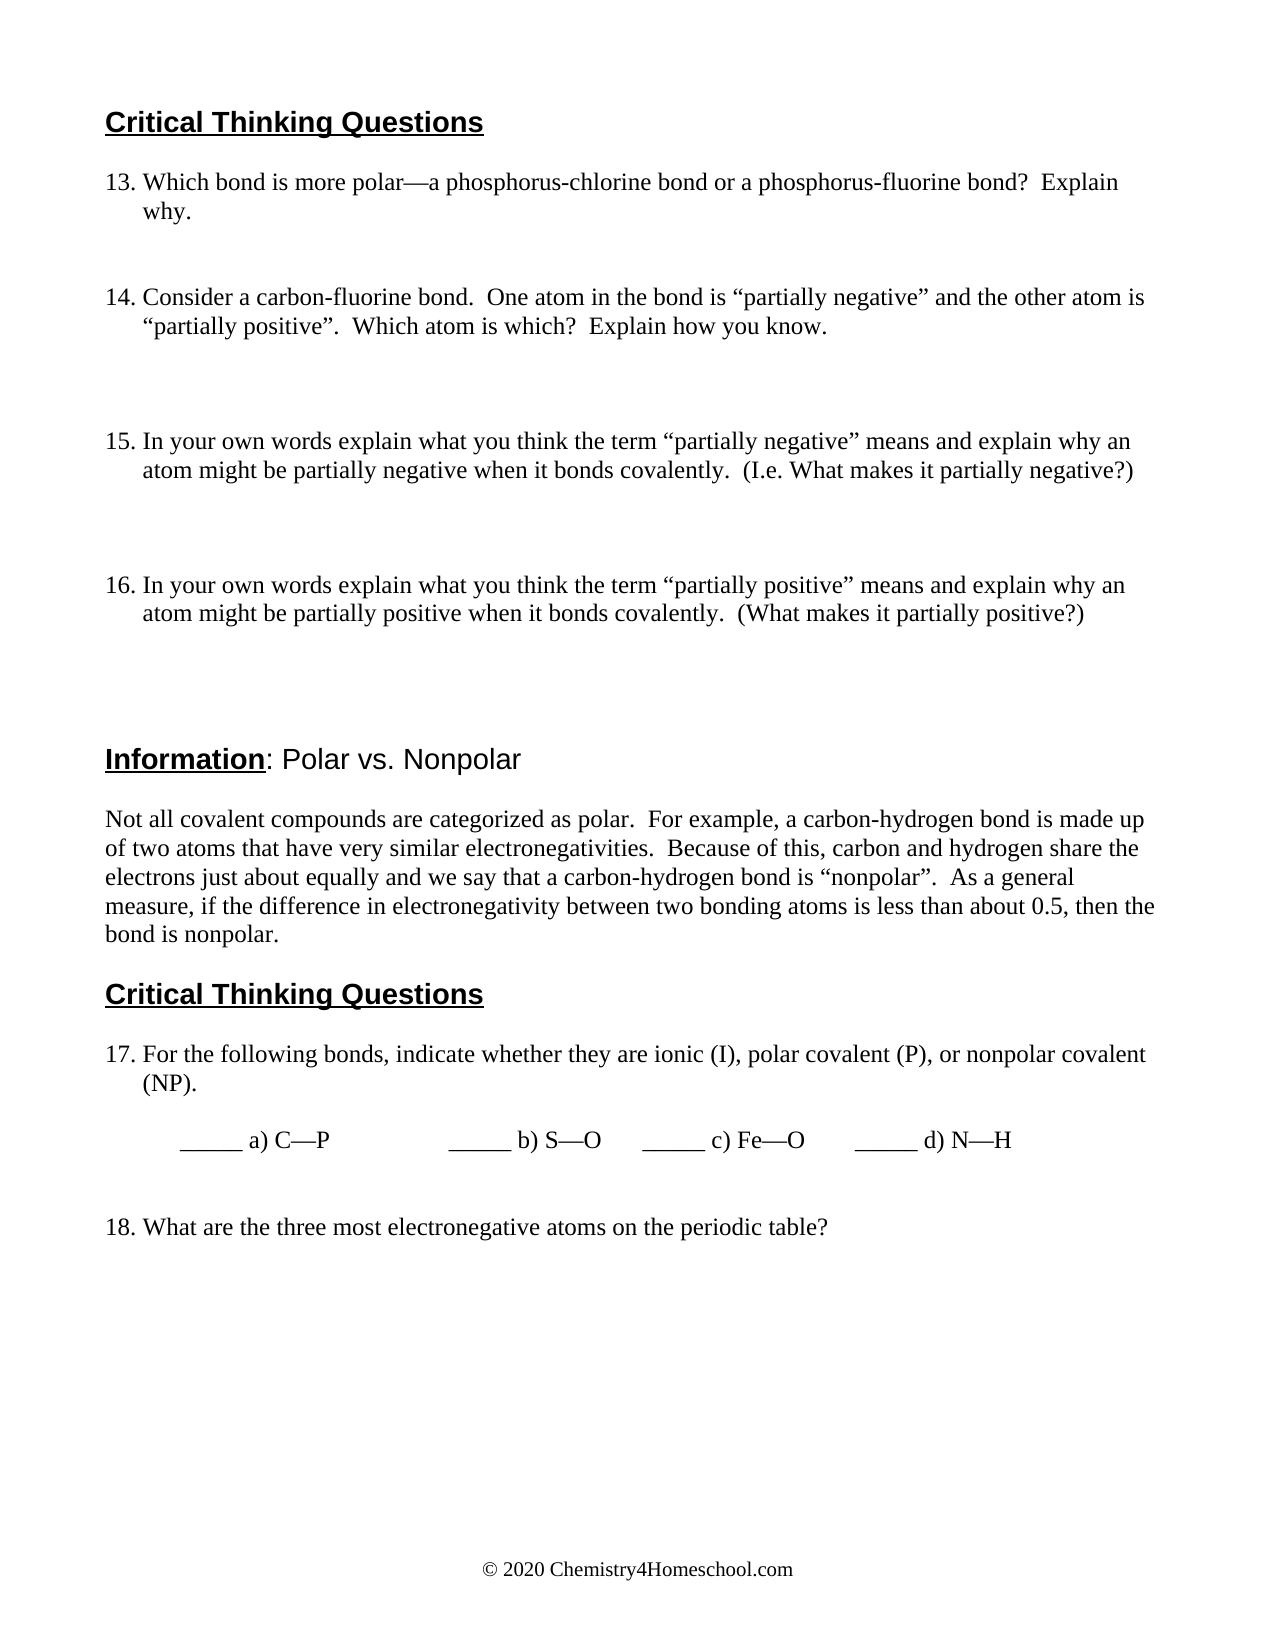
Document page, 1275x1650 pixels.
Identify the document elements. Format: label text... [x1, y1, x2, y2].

text Critical Thinking Questions [105, 977, 1170, 1011]
list In your own words explain what you think the term “partially positive” means and explain why an atom might be partially positive when it bonds covalently. (What makes it partially positive?) [105, 570, 1170, 627]
list Which bond is more polar—a phosphorus-chlorine bond or a phosphorus-fluorine bond? Explain why. [105, 167, 1170, 225]
list Consider a carbon-fluorine bond. One atom in the bond is “partially negative” and the other atom is “partially positive”. Which atom is which? Explain how you know. [105, 282, 1170, 340]
list For the following bonds, indicate whether they are ionic (I), polar covalent (P), or nonpolar covalent (NP). [105, 1039, 1170, 1097]
text Not all covalent compounds are categorized as polar. For example, a carbon-hydrogen bond is made up of two atoms that have very similar electronegativities. Because of this, carbon and hydrogen share the electrons just about equally and we say that a carbon-hydrogen bond is “nonpolar”. As a general measure, if the difference in electronegativity between two bonding atoms is less than about 0.5, then the bond is nonpolar. [105, 804, 1170, 948]
text Information: Polar vs. Nonpolar [105, 742, 1170, 776]
list In your own words explain what you think the term “partially negative” means and explain why an atom might be partially negative when it bonds covalently. (I.e. What makes it partially negative?) [105, 426, 1170, 483]
text _____ a) C—P _____ b) S—O _____ c) Fe—O _____ d) N—H [105, 1126, 1170, 1154]
list What are the three most electronegative atoms on the periodic table? [105, 1212, 1170, 1241]
text Critical Thinking Questions [105, 105, 1170, 138]
